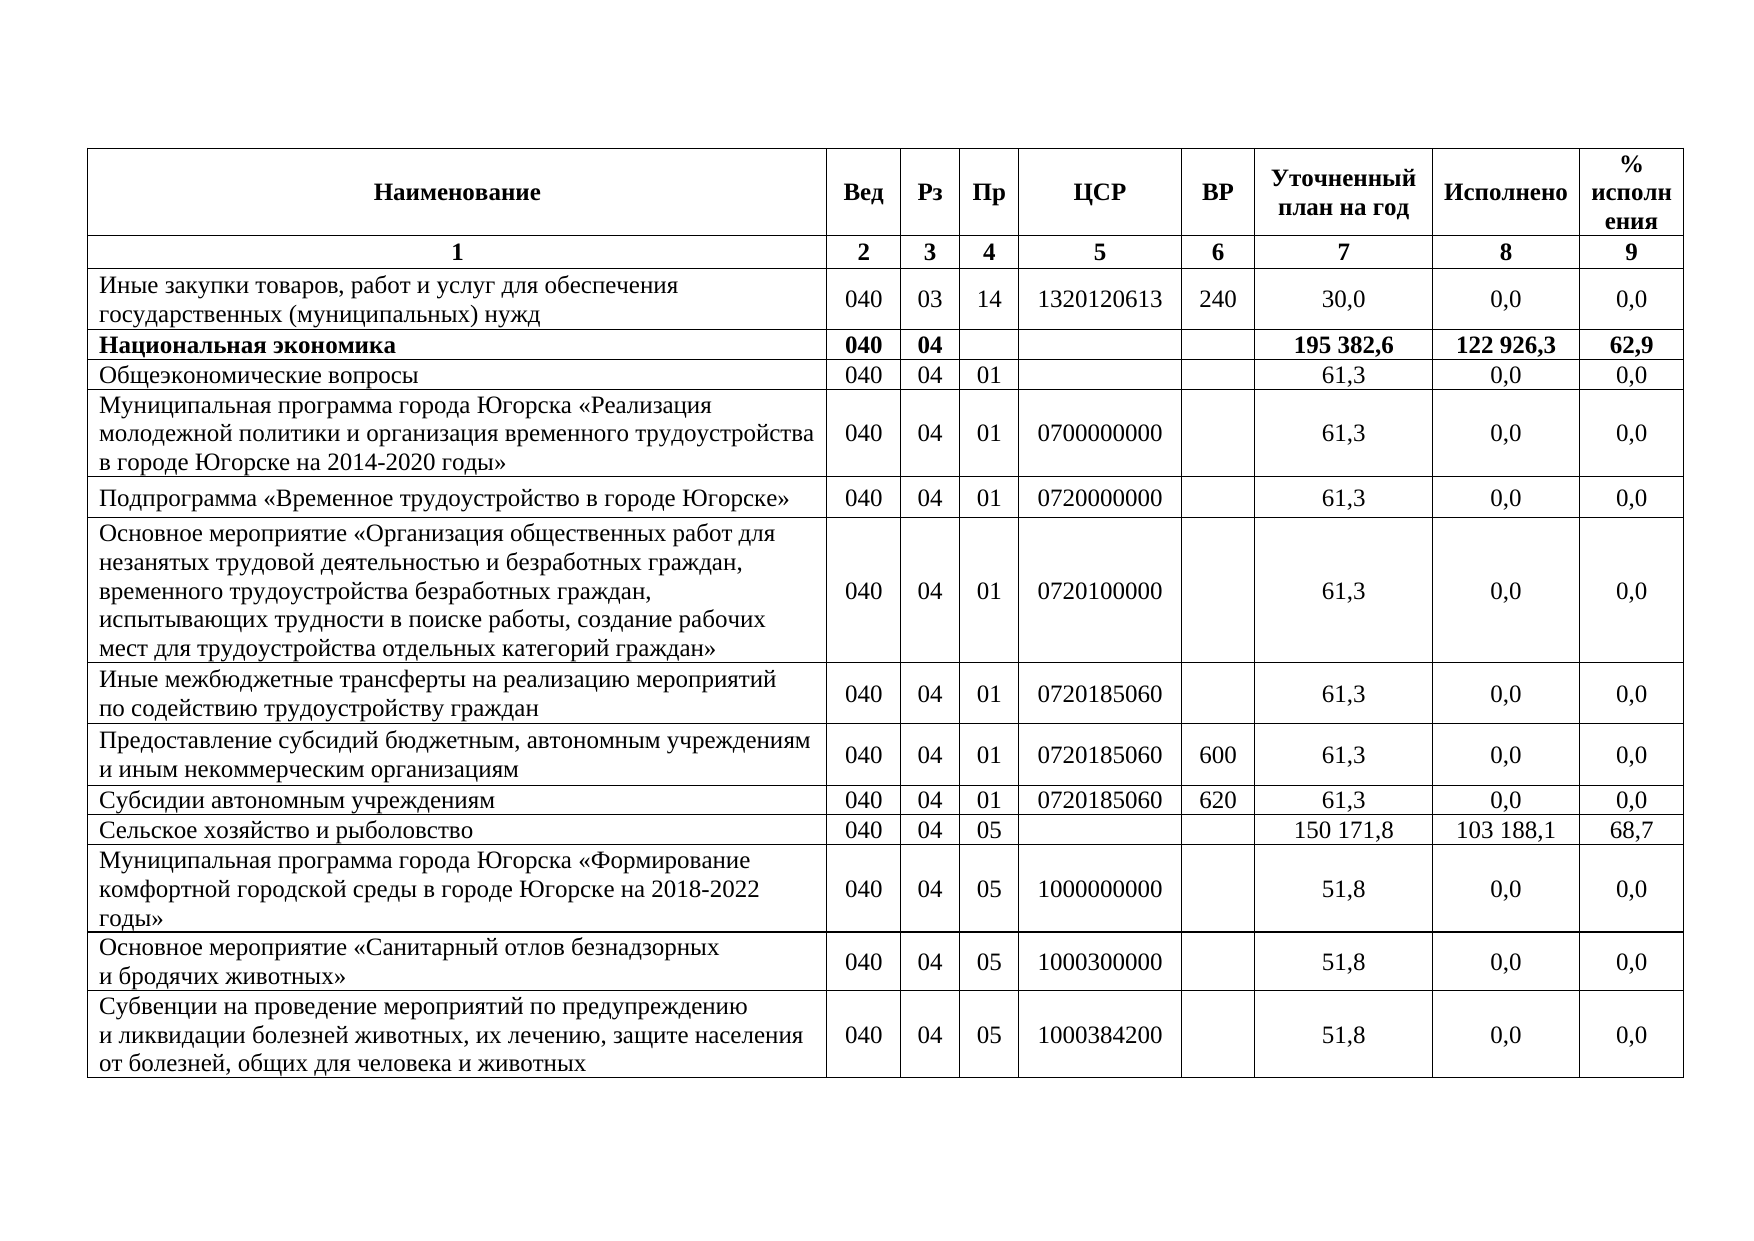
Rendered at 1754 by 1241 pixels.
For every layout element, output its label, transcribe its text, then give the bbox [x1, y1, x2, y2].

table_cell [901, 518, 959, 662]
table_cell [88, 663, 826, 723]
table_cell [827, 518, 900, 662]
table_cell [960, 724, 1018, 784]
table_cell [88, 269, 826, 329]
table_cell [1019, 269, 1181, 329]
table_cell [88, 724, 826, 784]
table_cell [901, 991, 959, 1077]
table_header Наименование [88, 149, 826, 235]
table_header Вед [827, 149, 900, 235]
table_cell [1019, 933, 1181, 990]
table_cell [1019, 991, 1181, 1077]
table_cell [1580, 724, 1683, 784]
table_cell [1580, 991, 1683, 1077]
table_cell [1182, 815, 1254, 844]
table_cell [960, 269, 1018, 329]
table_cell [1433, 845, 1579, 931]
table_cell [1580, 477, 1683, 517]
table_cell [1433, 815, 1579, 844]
table_cell 3 [901, 236, 959, 268]
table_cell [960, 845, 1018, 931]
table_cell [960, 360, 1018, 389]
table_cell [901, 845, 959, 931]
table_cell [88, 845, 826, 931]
table_cell 7 [1255, 236, 1432, 268]
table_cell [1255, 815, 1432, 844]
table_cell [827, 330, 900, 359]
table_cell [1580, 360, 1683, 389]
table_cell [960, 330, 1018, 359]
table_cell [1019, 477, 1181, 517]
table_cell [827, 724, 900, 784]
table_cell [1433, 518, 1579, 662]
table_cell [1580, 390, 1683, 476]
table_cell 6 [1182, 236, 1254, 268]
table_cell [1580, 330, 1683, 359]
table_header ВР [1182, 149, 1254, 235]
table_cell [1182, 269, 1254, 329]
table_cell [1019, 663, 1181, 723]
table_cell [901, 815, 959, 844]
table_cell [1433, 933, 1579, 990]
table_cell 9 [1580, 236, 1683, 268]
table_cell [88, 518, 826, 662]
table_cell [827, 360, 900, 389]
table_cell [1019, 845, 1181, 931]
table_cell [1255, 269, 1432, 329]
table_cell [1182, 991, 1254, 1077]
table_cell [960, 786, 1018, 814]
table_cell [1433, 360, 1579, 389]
table_cell 4 [960, 236, 1018, 268]
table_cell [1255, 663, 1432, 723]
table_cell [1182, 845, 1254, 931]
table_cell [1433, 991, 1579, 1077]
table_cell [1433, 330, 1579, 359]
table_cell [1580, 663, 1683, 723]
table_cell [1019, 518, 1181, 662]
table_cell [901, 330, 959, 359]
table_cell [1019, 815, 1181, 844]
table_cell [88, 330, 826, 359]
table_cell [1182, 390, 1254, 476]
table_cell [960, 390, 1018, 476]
table_cell 8 [1433, 236, 1579, 268]
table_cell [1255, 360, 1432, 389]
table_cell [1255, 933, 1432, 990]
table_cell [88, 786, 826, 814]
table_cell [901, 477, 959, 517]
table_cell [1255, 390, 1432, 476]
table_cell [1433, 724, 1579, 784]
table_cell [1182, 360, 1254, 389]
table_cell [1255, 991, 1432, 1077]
table_header Исполнено [1433, 149, 1579, 235]
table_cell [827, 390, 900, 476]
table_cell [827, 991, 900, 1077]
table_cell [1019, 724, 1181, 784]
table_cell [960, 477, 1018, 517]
table_header Уточненный план на год [1255, 149, 1432, 235]
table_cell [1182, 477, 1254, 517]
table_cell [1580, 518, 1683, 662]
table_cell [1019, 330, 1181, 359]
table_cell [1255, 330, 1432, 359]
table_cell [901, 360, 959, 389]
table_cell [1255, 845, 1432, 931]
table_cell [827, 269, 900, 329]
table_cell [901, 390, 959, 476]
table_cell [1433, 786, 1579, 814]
table_header Рз [901, 149, 959, 235]
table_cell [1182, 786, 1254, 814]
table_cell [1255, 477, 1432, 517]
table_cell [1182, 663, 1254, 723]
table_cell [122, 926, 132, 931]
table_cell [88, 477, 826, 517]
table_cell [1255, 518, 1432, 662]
table_header % исполнения [1580, 149, 1683, 235]
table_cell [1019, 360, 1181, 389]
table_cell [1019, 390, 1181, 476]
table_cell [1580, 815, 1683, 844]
table_cell 5 [1019, 236, 1181, 268]
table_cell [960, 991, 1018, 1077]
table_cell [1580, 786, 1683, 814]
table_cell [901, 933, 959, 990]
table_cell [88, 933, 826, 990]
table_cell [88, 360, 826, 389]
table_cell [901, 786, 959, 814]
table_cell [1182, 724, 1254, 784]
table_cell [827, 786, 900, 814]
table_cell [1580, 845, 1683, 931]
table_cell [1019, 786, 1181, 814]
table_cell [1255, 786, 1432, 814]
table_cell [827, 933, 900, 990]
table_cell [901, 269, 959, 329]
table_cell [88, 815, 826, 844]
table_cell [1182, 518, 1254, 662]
table_cell 1 [88, 236, 826, 268]
table_header ЦСР [1019, 149, 1181, 235]
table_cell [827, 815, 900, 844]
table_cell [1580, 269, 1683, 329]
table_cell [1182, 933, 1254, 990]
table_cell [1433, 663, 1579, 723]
table_header Пр [960, 149, 1018, 235]
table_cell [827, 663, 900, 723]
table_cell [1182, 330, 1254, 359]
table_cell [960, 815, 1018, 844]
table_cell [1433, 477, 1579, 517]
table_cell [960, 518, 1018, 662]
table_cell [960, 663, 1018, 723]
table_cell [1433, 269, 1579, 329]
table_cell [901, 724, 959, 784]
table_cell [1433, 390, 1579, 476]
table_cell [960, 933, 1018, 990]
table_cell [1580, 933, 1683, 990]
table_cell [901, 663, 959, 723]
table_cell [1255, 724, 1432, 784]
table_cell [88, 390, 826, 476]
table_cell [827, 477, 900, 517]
table_cell 2 [827, 236, 900, 268]
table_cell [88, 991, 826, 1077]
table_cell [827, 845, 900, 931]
